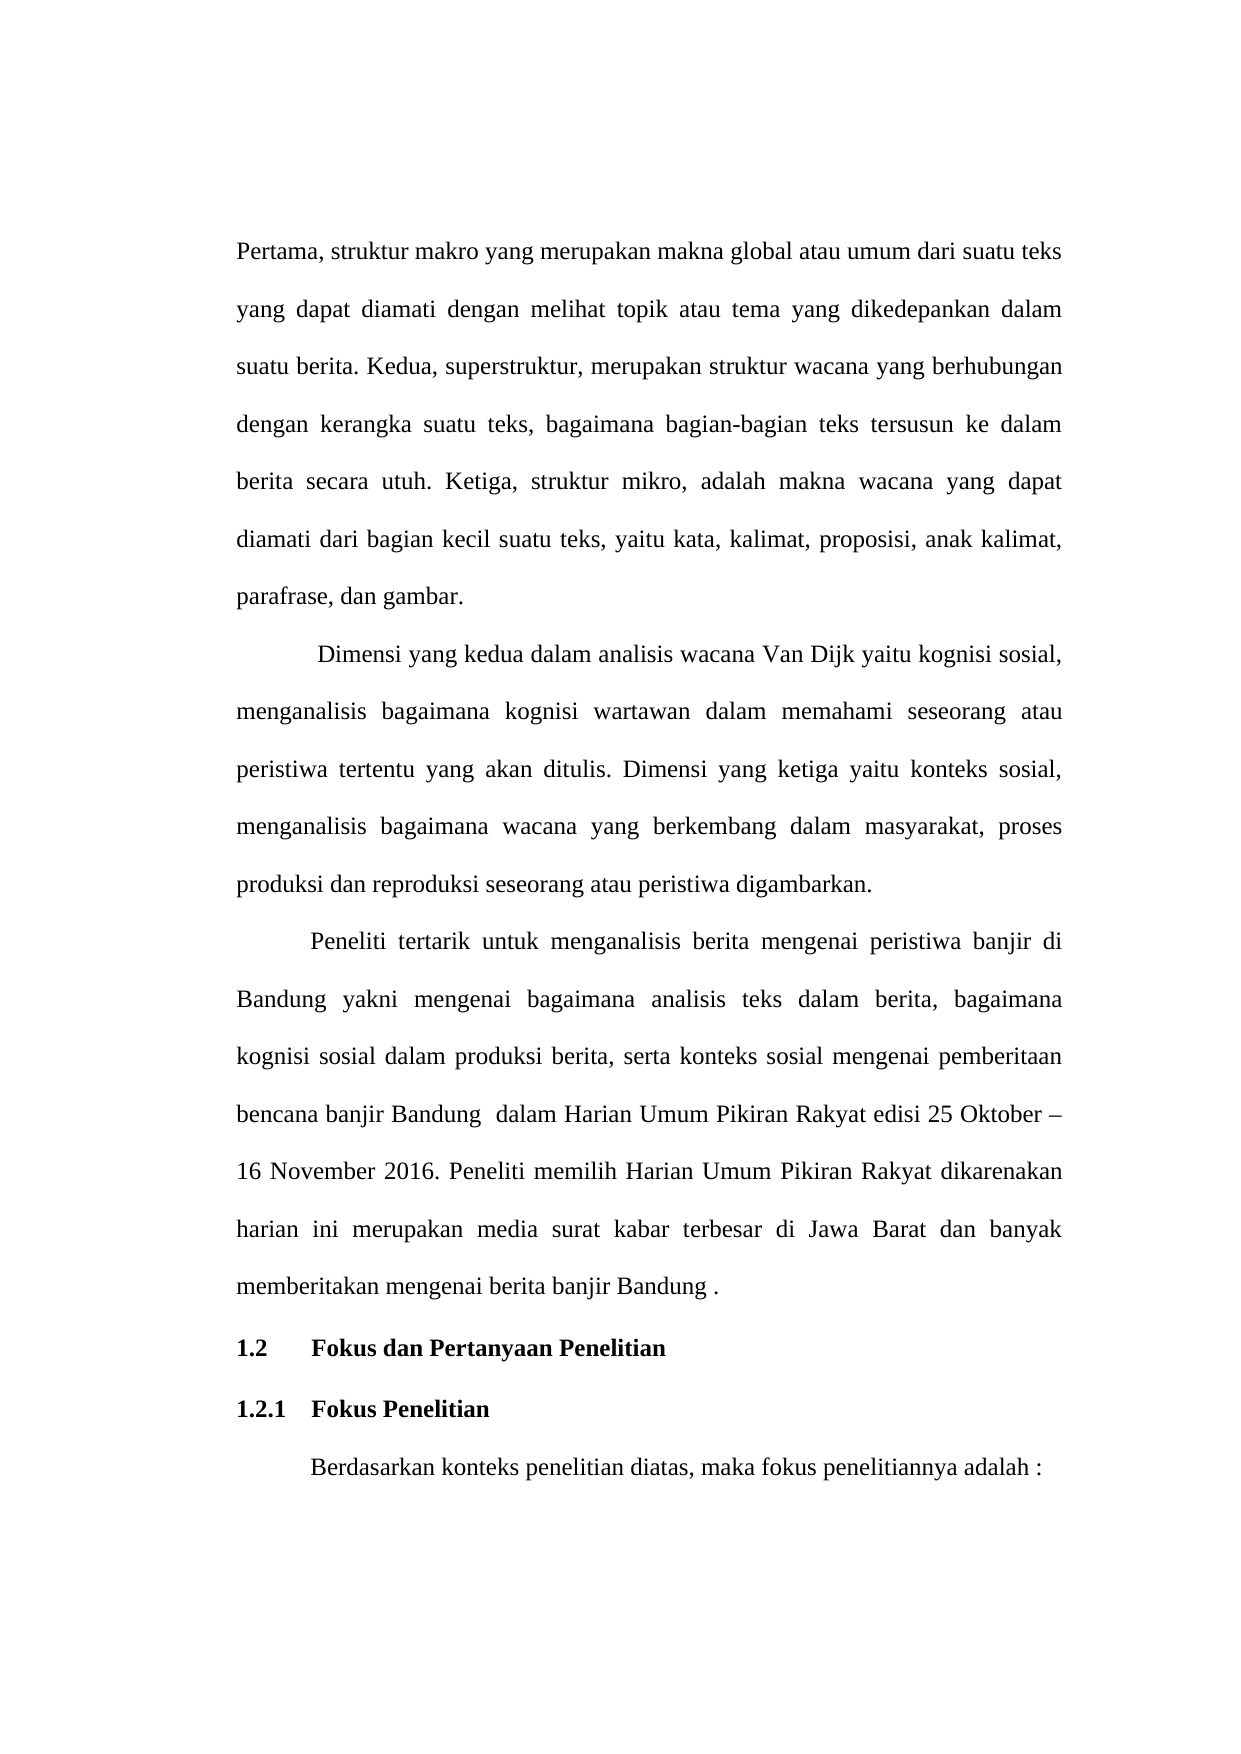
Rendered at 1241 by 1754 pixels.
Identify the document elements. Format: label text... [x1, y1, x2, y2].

subtitle Fokus dan Pertanyaan Penelitian [236, 1333, 1063, 1362]
subtitle Fokus Penelitian [236, 1394, 1063, 1423]
text Dimensi yang kedua dalam analisis wacana Van Dijk yaitu kognisi sosial, menganalisis bagaimana kognisi wartawan dalam memahami seseorang atau peristiwa tertentu yang akan ditulis. Dimensi yang ketiga yaitu konteks sosial, menganalisis bagaimana wacana yang berkembang dalam masyarakat, proses produksi dan reproduksi seseorang atau peristiwa digambarkan. [236, 639, 1063, 897]
text Berdasarkan konteks penelitian diatas, maka fokus penelitiannya adalah : [236, 1452, 1063, 1481]
list Peneliti tertarik untuk menganalisis berita mengenai peristiwa banjir di Bandung yakni mengenai bagaimana analisis teks dalam berita, bagaimana kognisi sosial dalam produksi berita, serta konteks sosial mengenai pemberitaan bencana banjir Bandung dalam Harian Umum Pikiran Rakyat edisi 25 Oktober – 16 November 2016. Peneliti memilih Harian Umum Pikiran Rakyat dikarenakan harian ini merupakan media surat kabar terbesar di Jawa Barat dan banyak memberitakan mengenai berita banjir Bandung . [236, 926, 1063, 1300]
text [236, 236, 1063, 610]
